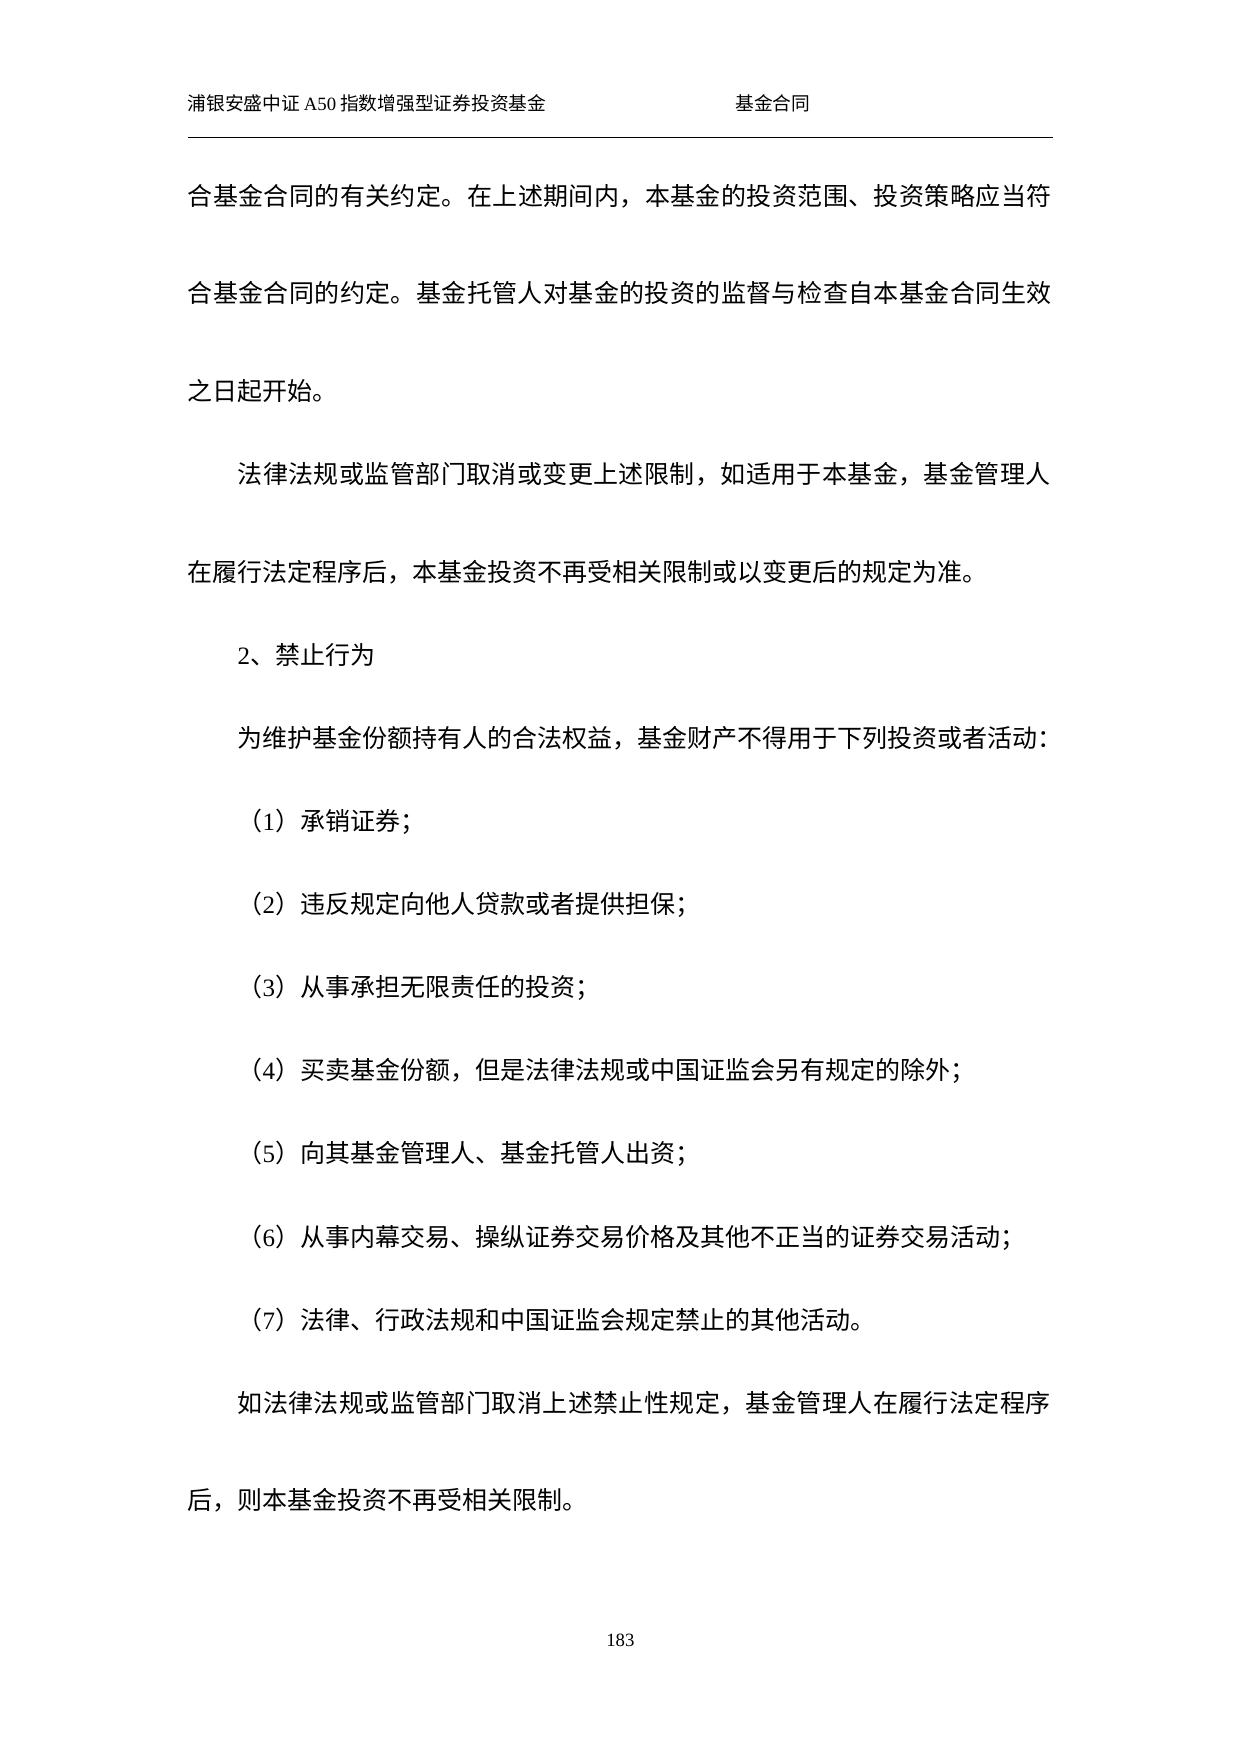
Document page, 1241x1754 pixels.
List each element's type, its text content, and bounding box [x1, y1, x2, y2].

text 如法律法规或监管部门取消上述禁止性规定，基金管理人在履行法定程序后，则本基金投资不再受相关限制。 [187, 1369, 1053, 1531]
text （6）从事内幕交易、操纵证券交易价格及其他不正当的证券交易活动； [187, 1203, 1053, 1268]
text （5）向其基金管理人、基金托管人出资； [187, 1119, 1053, 1184]
text 法律法规或监管部门取消或变更上述限制，如适用于本基金，基金管理人在履行法定程序后，本基金投资不再受相关限制或以变更后的规定为准。 [187, 440, 1053, 603]
text （4）买卖基金份额，但是法律法规或中国证监会另有规定的除外； [187, 1036, 1053, 1101]
text 为维护基金份额持有人的合法权益，基金财产不得用于下列投资或者活动： [187, 704, 1053, 769]
text （2）违反规定向他人贷款或者提供担保； [187, 870, 1053, 935]
text （3）从事承担无限责任的投资； [187, 953, 1053, 1018]
text 2、禁止行为 [187, 621, 1053, 686]
text （1）承销证券； [187, 787, 1053, 852]
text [187, 162, 1053, 422]
text （7）法律、行政法规和中国证监会规定禁止的其他活动。 [187, 1286, 1053, 1351]
